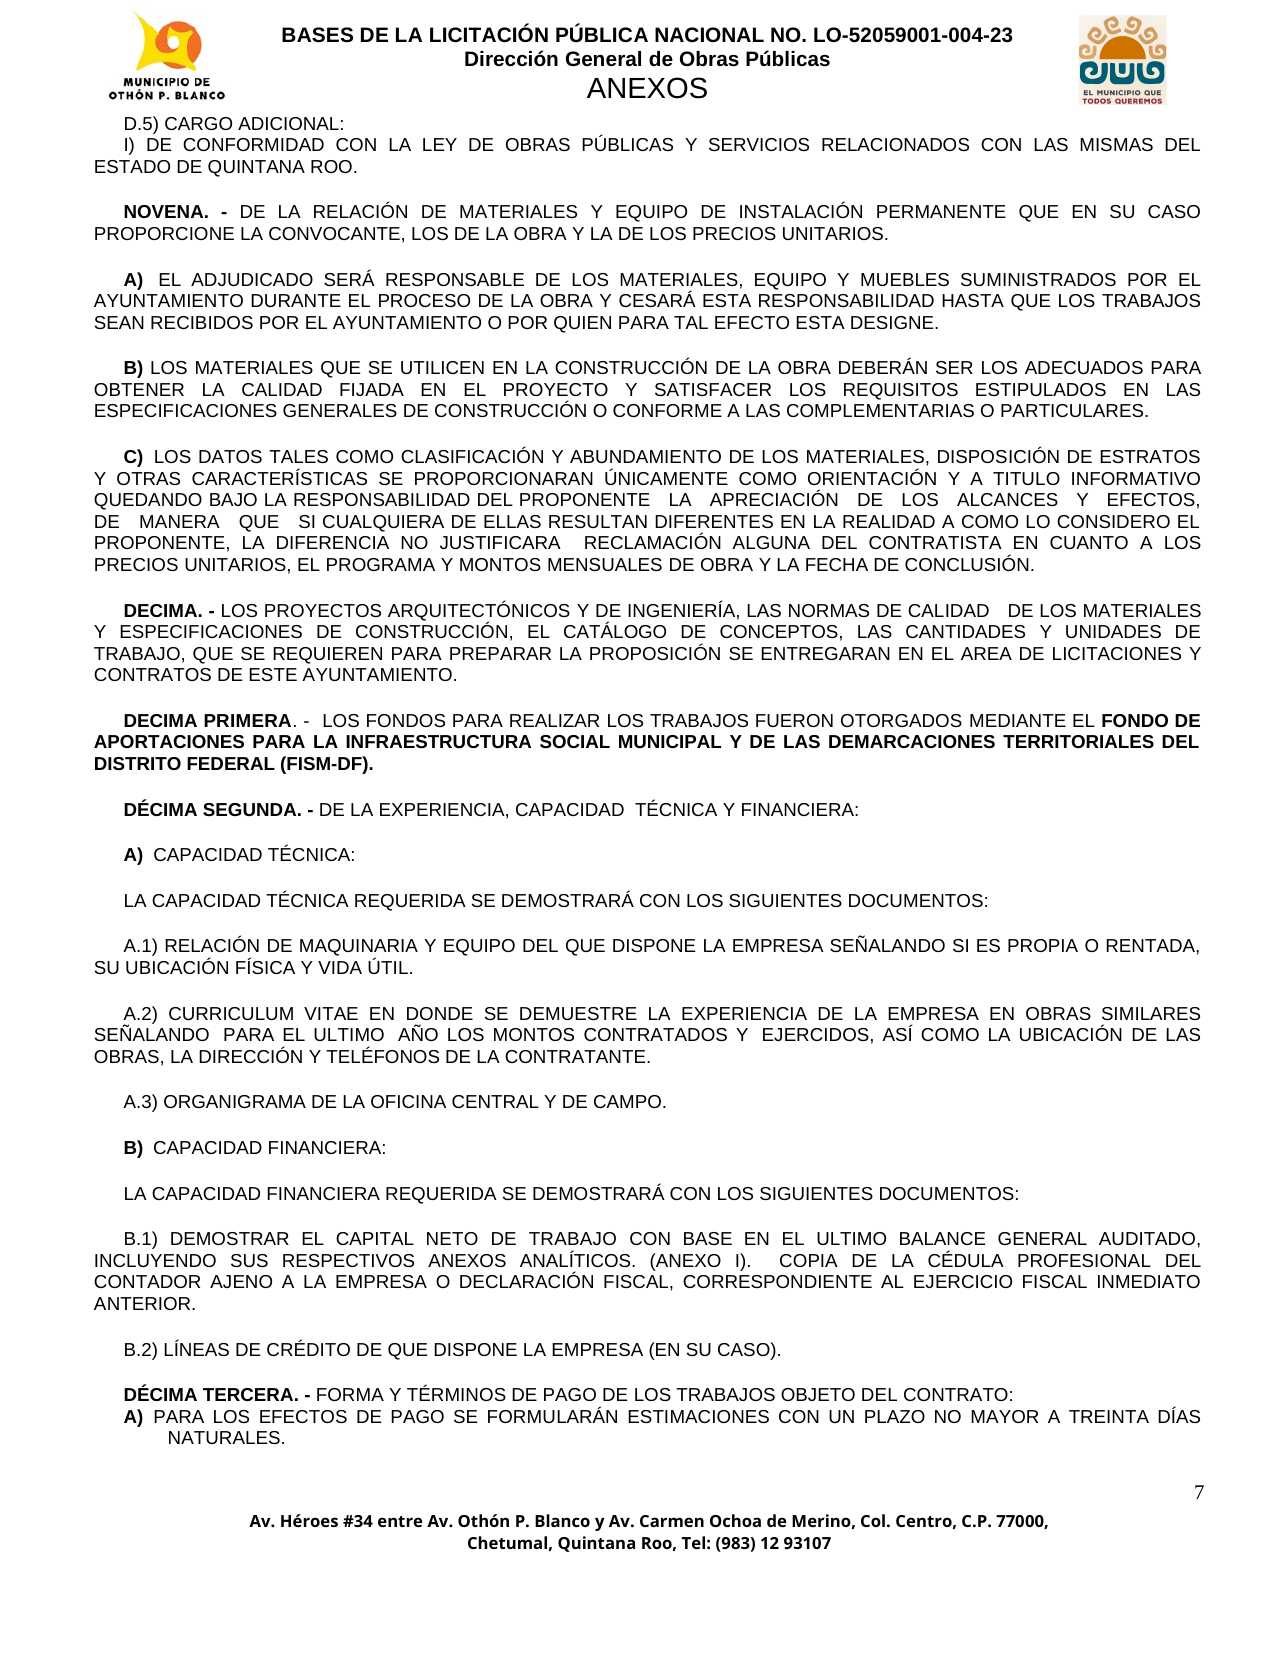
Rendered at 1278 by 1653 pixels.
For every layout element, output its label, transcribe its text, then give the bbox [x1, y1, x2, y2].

text B.1) DEMOSTRAR EL CAPITAL NETO DE TRABAJO CON BASE EN EL ULTIMO BALANCE GENERAL AUDITADO, INCLUYENDO SUS RESPECTIVOS ANEXOS ANALÍTICOS. (ANEXO I). COPIA DE LA CÉDULA PROFESIONAL DEL CONTADOR AJENO A LA EMPRESA O DECLARACIÓN FISCAL, CORRESPONDIENTE AL EJERCICIO FISCAL INMEDIATO ANTERIOR. [94, 1228, 1201, 1314]
text B) LOS MATERIALES QUE SE UTILICEN EN LA CONSTRUCCIÓN DE LA OBRA DEBERÁN SER LOS ADECUADOS PARA OBTENER LA CALIDAD FIJADA EN EL PROYECTO Y SATISFACER LOS REQUISITOS ESTIPULADOS EN LAS ESPECIFICACIONES GENERALES DE CONSTRUCCIÓN O CONFORME A LAS COMPLEMENTARIAS O PARTICULARES. [94, 357, 1201, 422]
picture [1078, 15, 1167, 105]
text D.5) CARGO ADICIONAL: [94, 112, 1201, 134]
text A) CAPACIDAD TÉCNICA: [94, 844, 1201, 866]
text B) CAPACIDAD FINANCIERA: [94, 1137, 1201, 1158]
text DECIMA PRIMERA. - LOS FONDOS PARA REALIZAR LOS TRABAJOS FUERON OTORGADOS MEDIANTE EL FONDO DE APORTACIONES PARA LA INFRAESTRUCTURA SOCIAL MUNICIPAL Y DE LAS DEMARCACIONES TERRITORIALES DEL DISTRITO FEDERAL (FISM-DF). [94, 710, 1201, 774]
text C) LOS DATOS TALES COMO CLASIFICACIÓN Y ABUNDAMIENTO DE LOS MATERIALES, DISPOSICIÓN DE ESTRATOS Y OTRAS CARACTERÍSTICAS SE PROPORCIONARAN ÚNICAMENTE COMO ORIENTACIÓN Y A TITULO INFORMATIVO QUEDANDO BAJO LA RESPONSABILIDAD DEL PROPONENTE LA APRECIACIÓN DE LOS ALCANCES Y EFECTOS, DE MANERA QUE SI CUALQUIERA DE ELLAS RESULTAN DIFERENTES EN LA REALIDAD A COMO LO CONSIDERO EL PROPONENTE, LA DIFERENCIA NO JUSTIFICARA RECLAMACIÓN ALGUNA DEL CONTRATISTA EN CUANTO A LOS PRECIOS UNITARIOS, EL PROGRAMA Y MONTOS MENSUALES DE OBRA Y LA FECHA DE CONCLUSIÓN. [94, 446, 1201, 575]
picture [104, 0, 237, 112]
text A.2) CURRICULUM VITAE EN DONDE SE DEMUESTRE LA EXPERIENCIA DE LA EMPRESA EN OBRAS SIMILARES SEÑALANDO PARA EL ULTIMO AÑO LOS MONTOS CONTRATADOS Y EJERCIDOS, ASÍ COMO LA UBICACIÓN DE LAS OBRAS, LA DIRECCIÓN Y TELÉFONOS DE LA CONTRATANTE. [94, 1002, 1201, 1067]
text LA CAPACIDAD FINANCIERA REQUERIDA SE DEMOSTRARÁ CON LOS SIGUIENTES DOCUMENTOS: [94, 1182, 1201, 1204]
text A.1) RELACIÓN DE MAQUINARIA Y EQUIPO DEL QUE DISPONE LA EMPRESA SEÑALANDO SI ES PROPIA O RENTADA, SU UBICACIÓN FÍSICA Y VIDA ÚTIL. [94, 935, 1201, 978]
text DÉCIMA SEGUNDA. - DE LA EXPERIENCIA, CAPACIDAD TÉCNICA Y FINANCIERA: [94, 798, 1201, 820]
text A.3) ORGANIGRAMA DE LA OFICINA CENTRAL Y DE CAMPO. [94, 1091, 1201, 1113]
text A) EL ADJUDICADO SERÁ RESPONSABLE DE LOS MATERIALES, EQUIPO Y MUEBLES SUMINISTRADOS POR EL AYUNTAMIENTO DURANTE EL PROCESO DE LA OBRA Y CESARÁ ESTA RESPONSABILIDAD HASTA QUE LOS TRABAJOS SEAN RECIBIDOS POR EL AYUNTAMIENTO O POR QUIEN PARA TAL EFECTO ESTA DESIGNE. [94, 268, 1201, 333]
text B.2) LÍNEAS DE CRÉDITO DE QUE DISPONE LA EMPRESA (EN SU CASO). [94, 1338, 1201, 1360]
text DÉCIMA TERCERA. - FORMA Y TÉRMINOS DE PAGO DE LOS TRABAJOS OBJETO DEL CONTRATO: [94, 1384, 1201, 1406]
text DECIMA. - LOS PROYECTOS ARQUITECTÓNICOS Y DE INGENIERÍA, LAS NORMAS DE CALIDAD DE LOS MATERIALES Y ESPECIFICACIONES DE CONSTRUCCIÓN, EL CATÁLOGO DE CONCEPTOS, LAS CANTIDADES Y UNIDADES DE TRABAJO, QUE SE REQUIEREN PARA PREPARAR LA PROPOSICIÓN SE ENTREGARAN EN EL AREA DE LICITACIONES Y CONTRATOS DE ESTE AYUNTAMIENTO. [94, 599, 1201, 686]
text I) DE CONFORMIDAD CON LA LEY DE OBRAS PÚBLICAS Y SERVICIOS RELACIONADOS CON LAS MISMAS DEL ESTADO DE QUINTANA ROO. [94, 134, 1201, 177]
text LA CAPACIDAD TÉCNICA REQUERIDA SE DEMOSTRARÁ CON LOS SIGUIENTES DOCUMENTOS: [94, 890, 1201, 911]
text A) PARA LOS EFECTOS DE PAGO SE FORMULARÁN ESTIMACIONES CON UN PLAZO NO MAYOR A TREINTA DÍAS NATURALES. [123, 1406, 1201, 1449]
text NOVENA. - DE LA RELACIÓN DE MATERIALES Y EQUIPO DE INSTALACIÓN PERMANENTE QUE EN SU CASO PROPORCIONE LA CONVOCANTE, LOS DE LA OBRA Y LA DE LOS PRECIOS UNITARIOS. [94, 201, 1201, 244]
